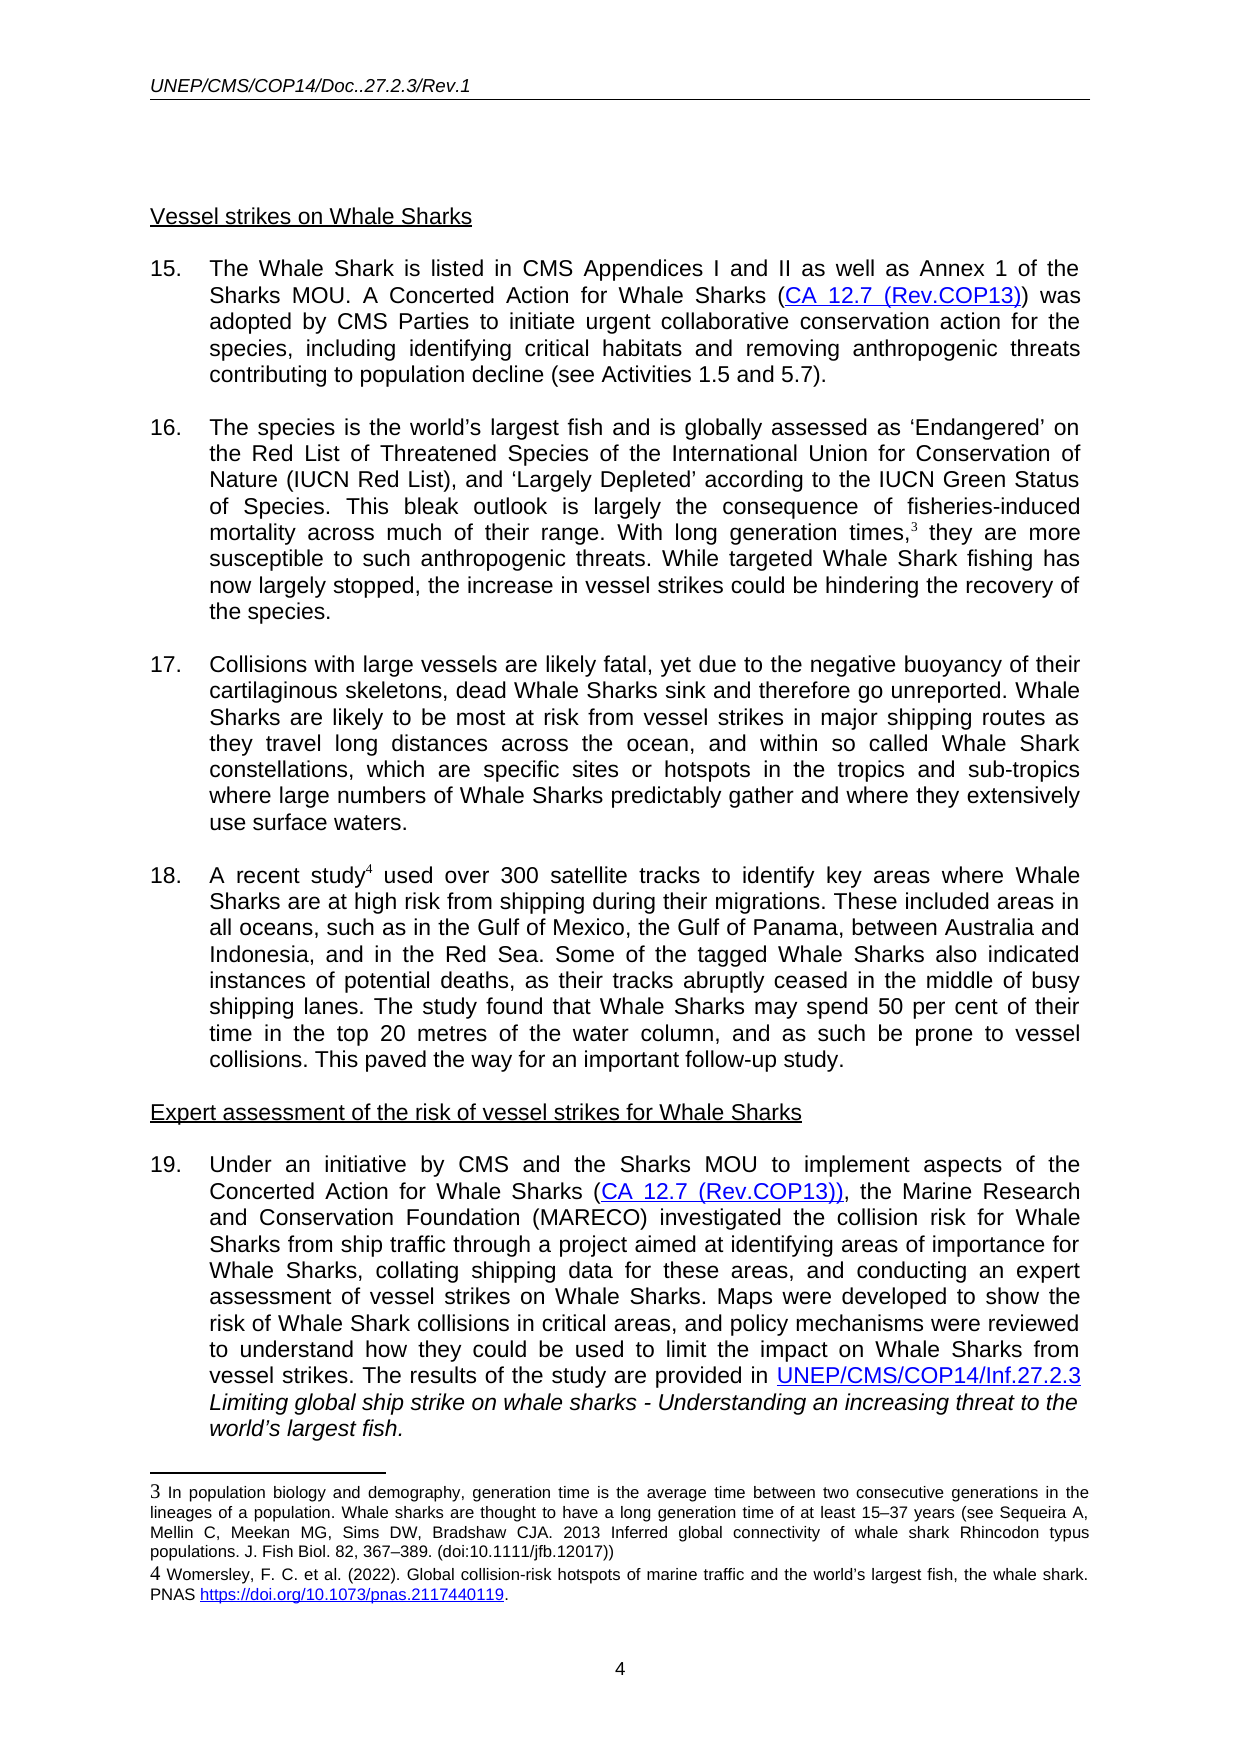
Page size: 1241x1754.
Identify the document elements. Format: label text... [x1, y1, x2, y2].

list Under an initiative by CMS and the Sharks MOU to implement aspects of the Concerted Action for Whale Sharks (CA 12.7 (Rev.COP13)), the Marine Research and Conservation Foundation (MARECO) investigated the collision risk for Whale Sharks from ship traffic through a project aimed at identifying areas of importance for Whale Sharks, collating shipping data for these areas, and conducting an expert assessment of vessel strikes on Whale Sharks. Maps were developed to show the risk of Whale Shark collisions in critical areas, and policy mechanisms were reviewed to understand how they could be used to limit the impact on Whale Sharks from vessel strikes. The results of the study are provided in UNEP/CMS/COP14/Inf.27.2.3 Limiting global ship strike on whale sharks - Understanding an increasing threat to the world’s largest fish. [150, 1151, 1081, 1441]
list A recent study used over 300 satellite tracks to identify key areas where Whale Sharks are at high risk from shipping during their migrations. These included areas in all oceans, such as in the Gulf of Mexico, the Gulf of Panama, between Australia and Indonesia, and in the Red Sea. Some of the tagged Whale Sharks also indicated instances of potential deaths, as their tracks abruptly ceased in the middle of busy shipping lanes. The study found that Whale Sharks may spend 50 per cent of their time in the top 20 metres of the water column, and as such be prone to vessel collisions. This paved the way for an important follow-up study. [150, 862, 1081, 1072]
text Vessel strikes on Whale Sharks [150, 203, 1081, 229]
list Collisions with large vessels are likely fatal, yet due to the negative buoyancy of their cartilaginous skeletons, dead Whale Sharks sink and therefore go unreported. Whale Sharks are likely to be most at risk from vessel strikes in major shipping routes as they travel long distances across the ocean, and within so called Whale Shark constellations, which are specific sites or hotspots in the tropics and sub-tropics where large numbers of Whale Sharks predictably gather and where they extensively use surface waters. [150, 651, 1081, 835]
list The Whale Shark is listed in CMS Appendices I and II as well as Annex 1 of the Sharks MOU. A Concerted Action for Whale Sharks (CA 12.7 (Rev.COP13)) was adopted by CMS Parties to initiate urgent collaborative conservation action for the species, including identifying critical habitats and removing anthropogenic threats contributing to population decline (see Activities 1.5 and 5.7). [150, 255, 1081, 387]
list The species is the world’s largest fish and is globally assessed as ‘Endangered’ on the Red List of Threatened Species of the International Union for Conservation of Nature (IUCN Red List), and ‘Largely Depleted’ according to the IUCN Green Status of Species. This bleak outlook is largely the consequence of fisheries-induced mortality across much of their range. With long generation times, they are more susceptible to such anthropogenic threats. While targeted Whale Shark fishing has now largely stopped, the increase in vessel strikes could be hindering the recovery of the species. [150, 413, 1081, 624]
text Expert assessment of the risk of vessel strikes for Whale Sharks [150, 1099, 1081, 1125]
